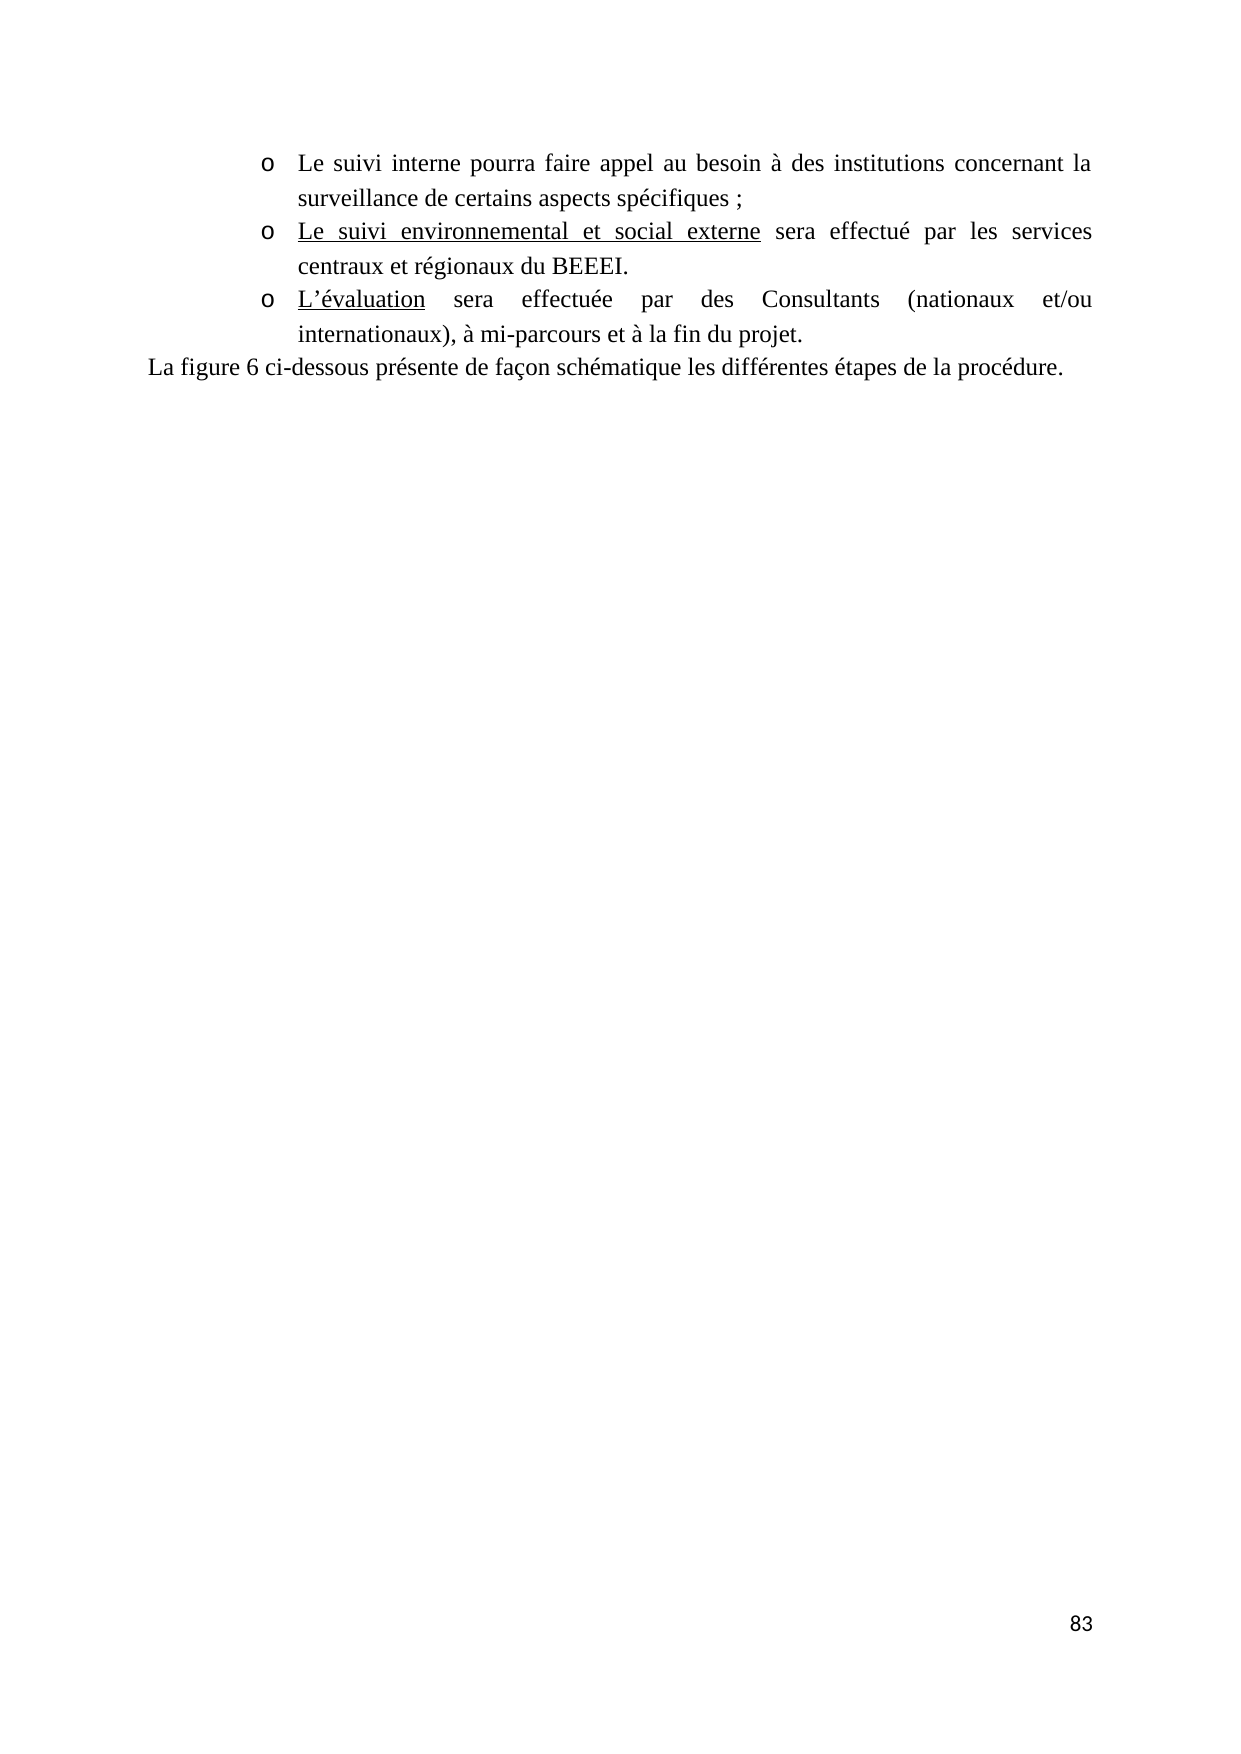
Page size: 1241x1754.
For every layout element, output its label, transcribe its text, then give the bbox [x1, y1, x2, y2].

text La figure 6 ci-dessous présente de façon schématique les différentes étapes de la procédure. [148, 352, 1093, 381]
list Le suivi environnemental et social externe sera effectué par les services centraux et régionaux du BEEEI. [260, 216, 1093, 279]
list L’évaluation sera effectuée par des Consultants (nationaux et/ou internationaux), à mi-parcours et à la fin du projet. [260, 284, 1093, 348]
list Le suivi interne pourra faire appel au besoin à des institutions concernant la surveillance de certains aspects spécifiques ; [260, 148, 1093, 211]
